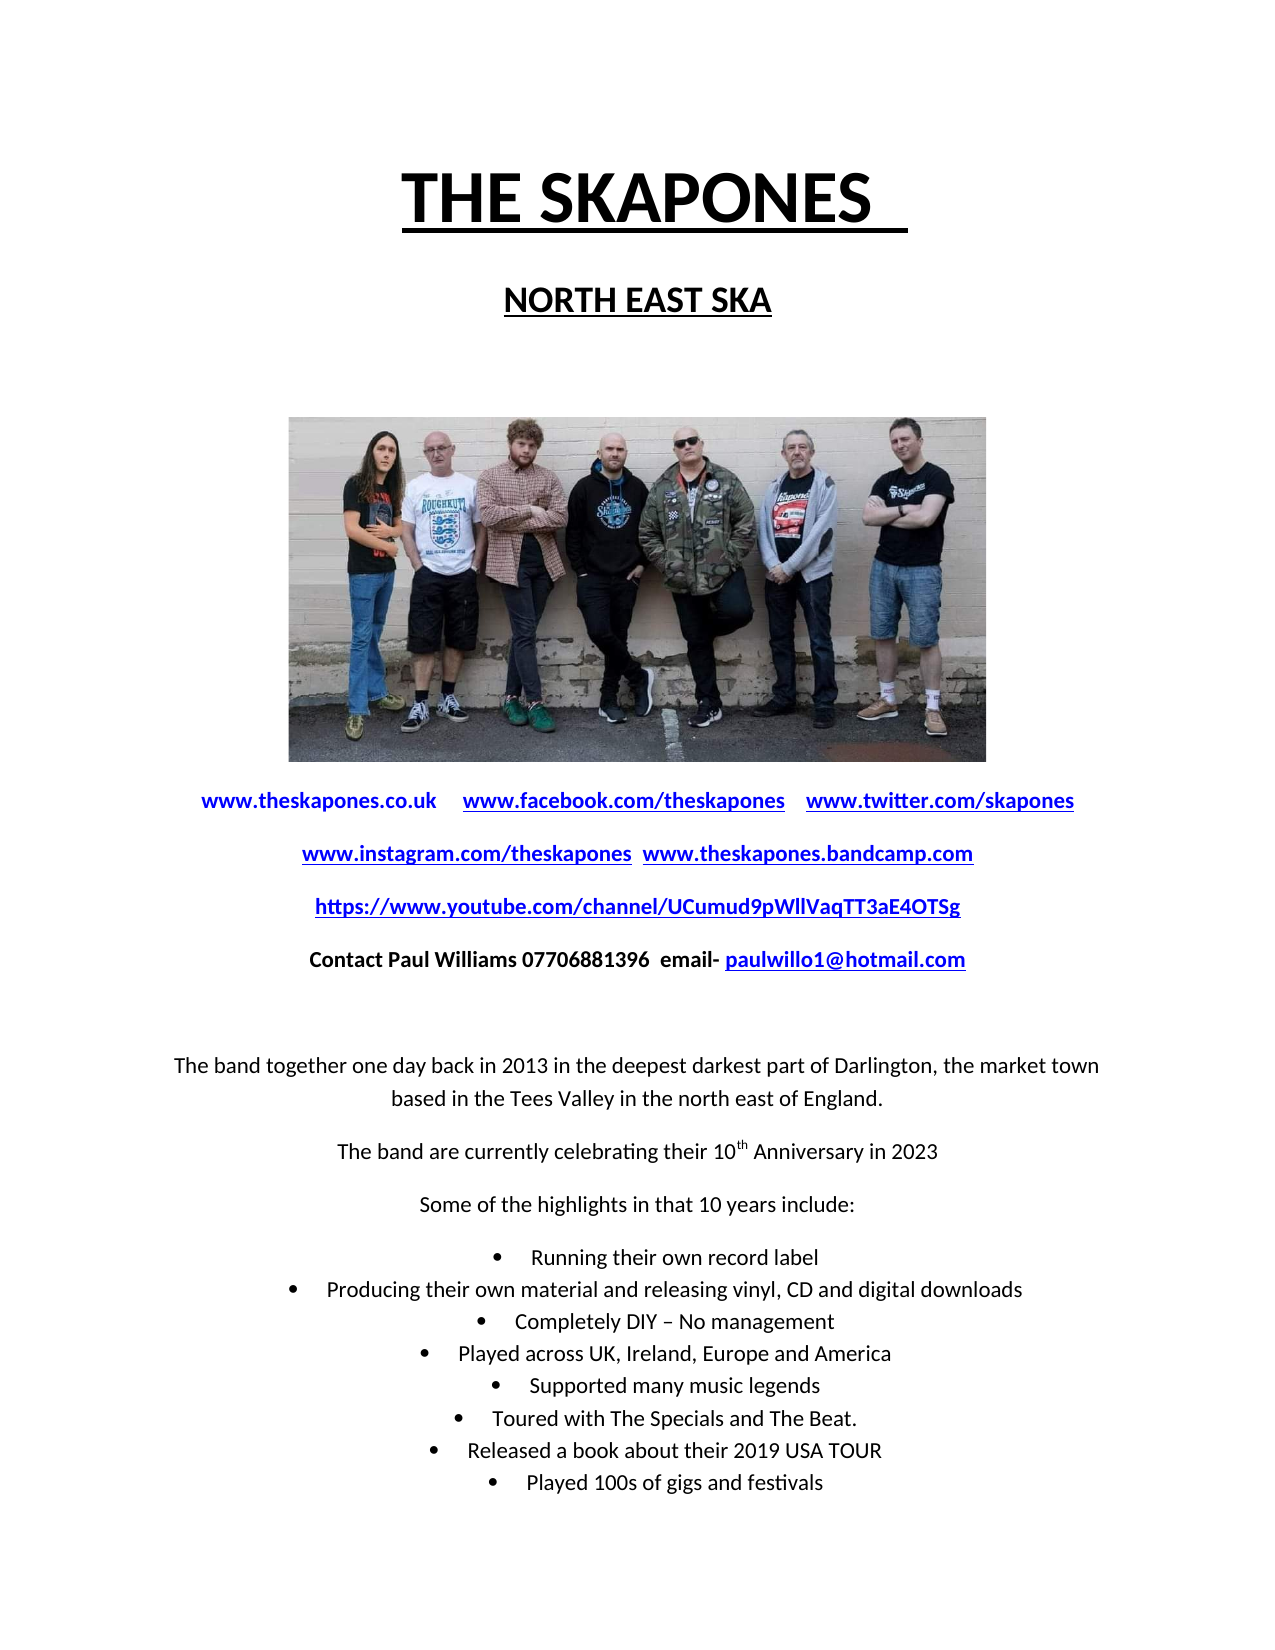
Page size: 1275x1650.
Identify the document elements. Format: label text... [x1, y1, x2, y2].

list Toured with The Specials and The Beat. [187, 1404, 1125, 1432]
list Released a book about their 2019 USA TOUR [187, 1436, 1125, 1464]
list Supported many music legends [187, 1372, 1125, 1399]
list Played 100s of gigs and festivals [187, 1468, 1125, 1496]
list Played across UK, Ireland, Europe and America [187, 1339, 1125, 1367]
list Running their own record label [187, 1243, 1125, 1271]
text Contact Paul Williams 07706881396 email- paulwillo1@hotmail.com [150, 946, 1125, 973]
text www.theskapones.co.uk www.facebook.com/theskapones www.twitter.com/skapones [150, 786, 1125, 814]
text www.instagram.com/theskapones www.theskapones.bandcamp.com [150, 839, 1125, 867]
text The band together one day back in 2013 in the deepest darkest part of Darlington, the market town based in the Tees Valley in the north east of England. [150, 1052, 1125, 1112]
text Some of the highlights in that 10 years include: [150, 1190, 1125, 1218]
text The band are currently celebrating their 10th Anniversary in 2023 [150, 1137, 1125, 1165]
text NORTH EAST SKA [150, 276, 1125, 322]
list Completely DIY – No management [187, 1307, 1125, 1335]
text https://www.youtube.com/channel/UCumud9pWllVaqTT3aE4OTSg [150, 892, 1125, 921]
list Producing their own material and releasing vinyl, CD and digital downloads [187, 1275, 1125, 1303]
text THE SKAPONES [150, 150, 1125, 242]
